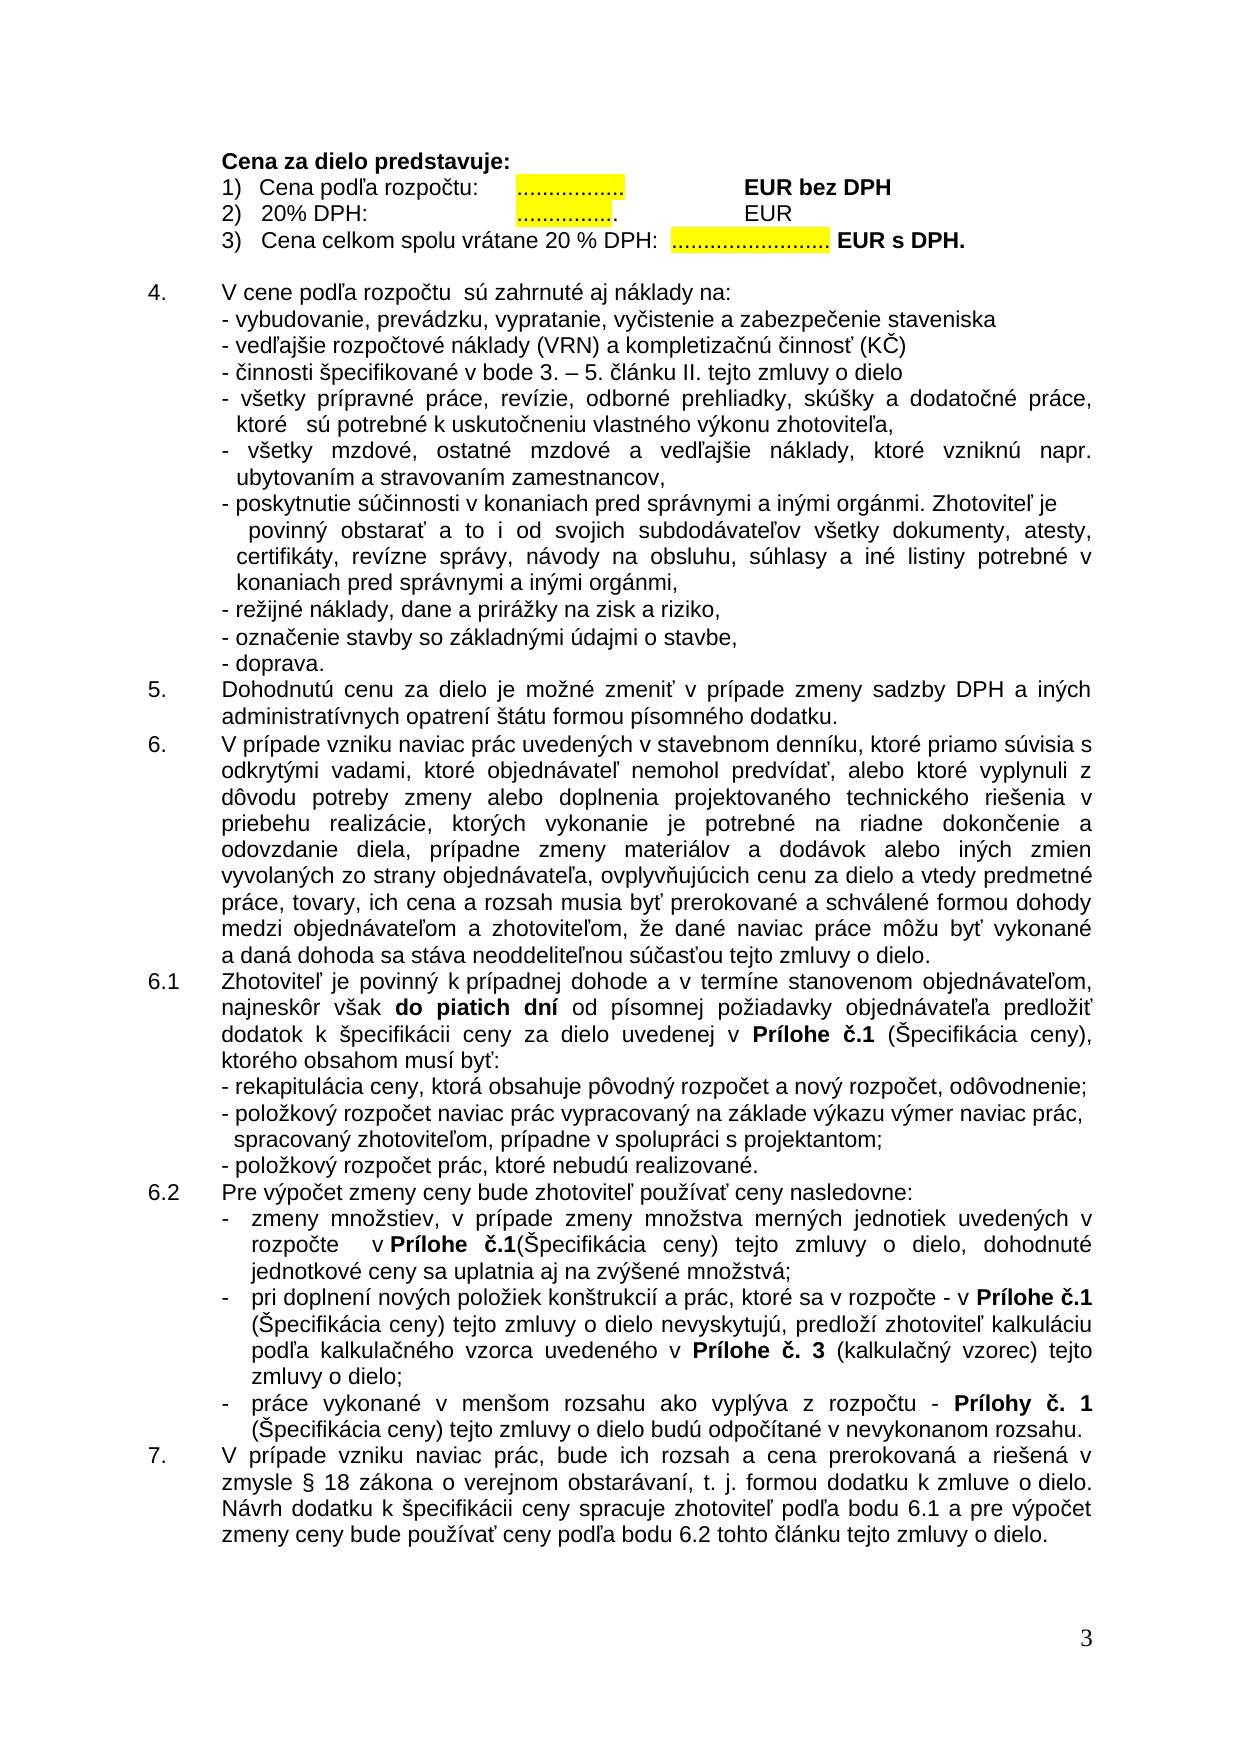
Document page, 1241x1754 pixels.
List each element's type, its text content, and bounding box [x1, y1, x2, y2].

text - režijné náklady, dane a prirážky na zisk a riziko, [221, 596, 1093, 622]
text spracovaný zhotoviteľom, prípadne v spolupráci s projektantom; [221, 1126, 1093, 1152]
text 6.1 Zhotoviteľ je povinný k prípadnej dohode a v termíne stanovenom objednávateľom, najneskôr však do piatich dní od písomnej požiadavky objednávateľa predložiť dodatok k špecifikácii ceny za dielo uvedenej v Prílohe č.1 (Špecifikácia ceny), ktorého obsahom musí byť: [148, 968, 1093, 1073]
text - všetky mzdové, ostatné mzdové a vedľajšie náklady, ktoré vzniknú napr. ubytovaním a stravovaním zamestnancov, [221, 437, 1093, 490]
text povinný obstarať a to i od svojich subdodávateľov všetky dokumenty, atesty, certifikáty, revízne správy, návody na obsluhu, súhlasy a iné listiny potrebné v konaniach pred správnymi a inými orgánmi, [221, 517, 1093, 596]
text - rekapitulácia ceny, ktorá obsahuje pôvodný rozpočet a nový rozpočet, odôvodnenie; [148, 1073, 1093, 1100]
text 5. Dohodnutú cenu za dielo je možné zmeniť v prípade zmeny sadzby DPH a iných administratívnych opatrení štátu formou písomného dodatku. [148, 676, 1093, 729]
text 3) Cena celkom spolu vrátane 20 % DPH: ......................... EUR s DPH. [830, 227, 1093, 253]
text - vedľajšie rozpočtové náklady (VRN) a kompletizačnú činnosť (KČ) [221, 332, 1093, 358]
text 4. V cene podľa rozpočtu sú zahrnuté aj náklady na: [148, 279, 1093, 306]
text - položkový rozpočet naviac prác vypracovaný na základe výkazu výmer naviac prác, [221, 1100, 1093, 1126]
list pri doplnení nových položiek konštrukcií a prác, ktoré sa v rozpočte - v Prílohe č.1 (Špecifikácia ceny) tejto zmluvy o dielo nevyskytujú, predloží zhotoviteľ kalkuláciu podľa kalkulačného vzorca uvedeného v Prílohe č. 3 (kalkulačný vzorec) tejto zmluvy o dielo; [221, 1284, 1093, 1389]
text 7. V prípade vzniku naviac prác, bude ich rozsah a cena prerokovaná a riešená v zmysle § 18 zákona o verejnom obstarávaní, t. j. formou dodatku k zmluve o dielo. Návrh dodatku k špecifikácii ceny spracuje zhotoviteľ podľa bodu 6.1 a pre výpočet zmeny ceny bude používať ceny podľa bodu 6.2 tohto článku tejto zmluvy o dielo. [148, 1442, 1093, 1548]
text - všetky prípravné práce, revízie, odborné prehliadky, skúšky a dodatočné práce, ktoré sú potrebné k uskutočneniu vlastného výkonu zhotoviteľa, [221, 385, 1093, 437]
text - doprava. [221, 650, 1093, 676]
text 2) 20% DPH: ................ EUR [612, 200, 1093, 227]
text Cena za dielo predstavuje: [148, 148, 1093, 174]
list Cena podľa rozpočtu: ................. EUR bez DPH [221, 174, 516, 200]
text 3) Cena celkom spolu vrátane 20 % DPH: ......................... EUR s DPH. [148, 227, 671, 253]
text 6. V prípade vzniku naviac prác uvedených v stavebnom denníku, ktoré priamo súvisia s odkrytými vadami, ktoré objednávateľ nemohol predvídať, alebo ktoré vyplynuli z dôvodu potreby zmeny alebo doplnenia projektovaného technického riešenia v priebehu realizácie, ktorých vykonanie je potrebné na riadne dokončenie a odovzdanie diela, prípadne zmeny materiálov a dodávok alebo iných zmien vyvolaných zo strany objednávateľa, ovplyvňujúcich cenu za dielo a vtedy predmetné práce, tovary, ich cena a rozsah musia byť prerokované a schválené formou dohody medzi objednávateľom a zhotoviteľom, že dané naviac práce môžu byť vykonané a daná dohoda sa stáva neoddeliteľnou súčasťou tejto zmluvy o dielo. [148, 731, 1093, 968]
list zmeny množstiev, v prípade zmeny množstva merných jednotiek uvedených v rozpočte v Prílohe č.1(Špecifikácia ceny) tejto zmluvy o dielo, dohodnuté jednotkové ceny sa uplatnia aj na zvýšené množstvá; [221, 1205, 1093, 1284]
text - činnosti špecifikované v bode 3. – 5. článku II. tejto zmluvy o dielo [221, 358, 1093, 385]
text - označenie stavby so základnými údajmi o stavbe, [221, 623, 1093, 650]
text 2) 20% DPH: ................ EUR [148, 200, 516, 227]
text - poskytnutie súčinnosti v konaniach pred správnymi a inými orgánmi. Zhotoviteľ je [221, 490, 1093, 517]
text - položkový rozpočet prác, ktoré nebudú realizované. [148, 1152, 1093, 1179]
list Cena podľa rozpočtu: ................. EUR bez DPH [625, 174, 1093, 200]
text 6.2 Pre výpočet zmeny ceny bude zhotoviteľ používať ceny nasledovne: [148, 1179, 1093, 1205]
text - vybudovanie, prevádzku, vypratanie, vyčistenie a zabezpečenie staveniska [221, 306, 1093, 332]
list práce vykonané v menšom rozsahu ako vyplýva z rozpočtu - Prílohy č. 1 (Špecifikácia ceny) tejto zmluvy o dielo budú odpočítané v nevykonanom rozsahu. [221, 1389, 1093, 1442]
